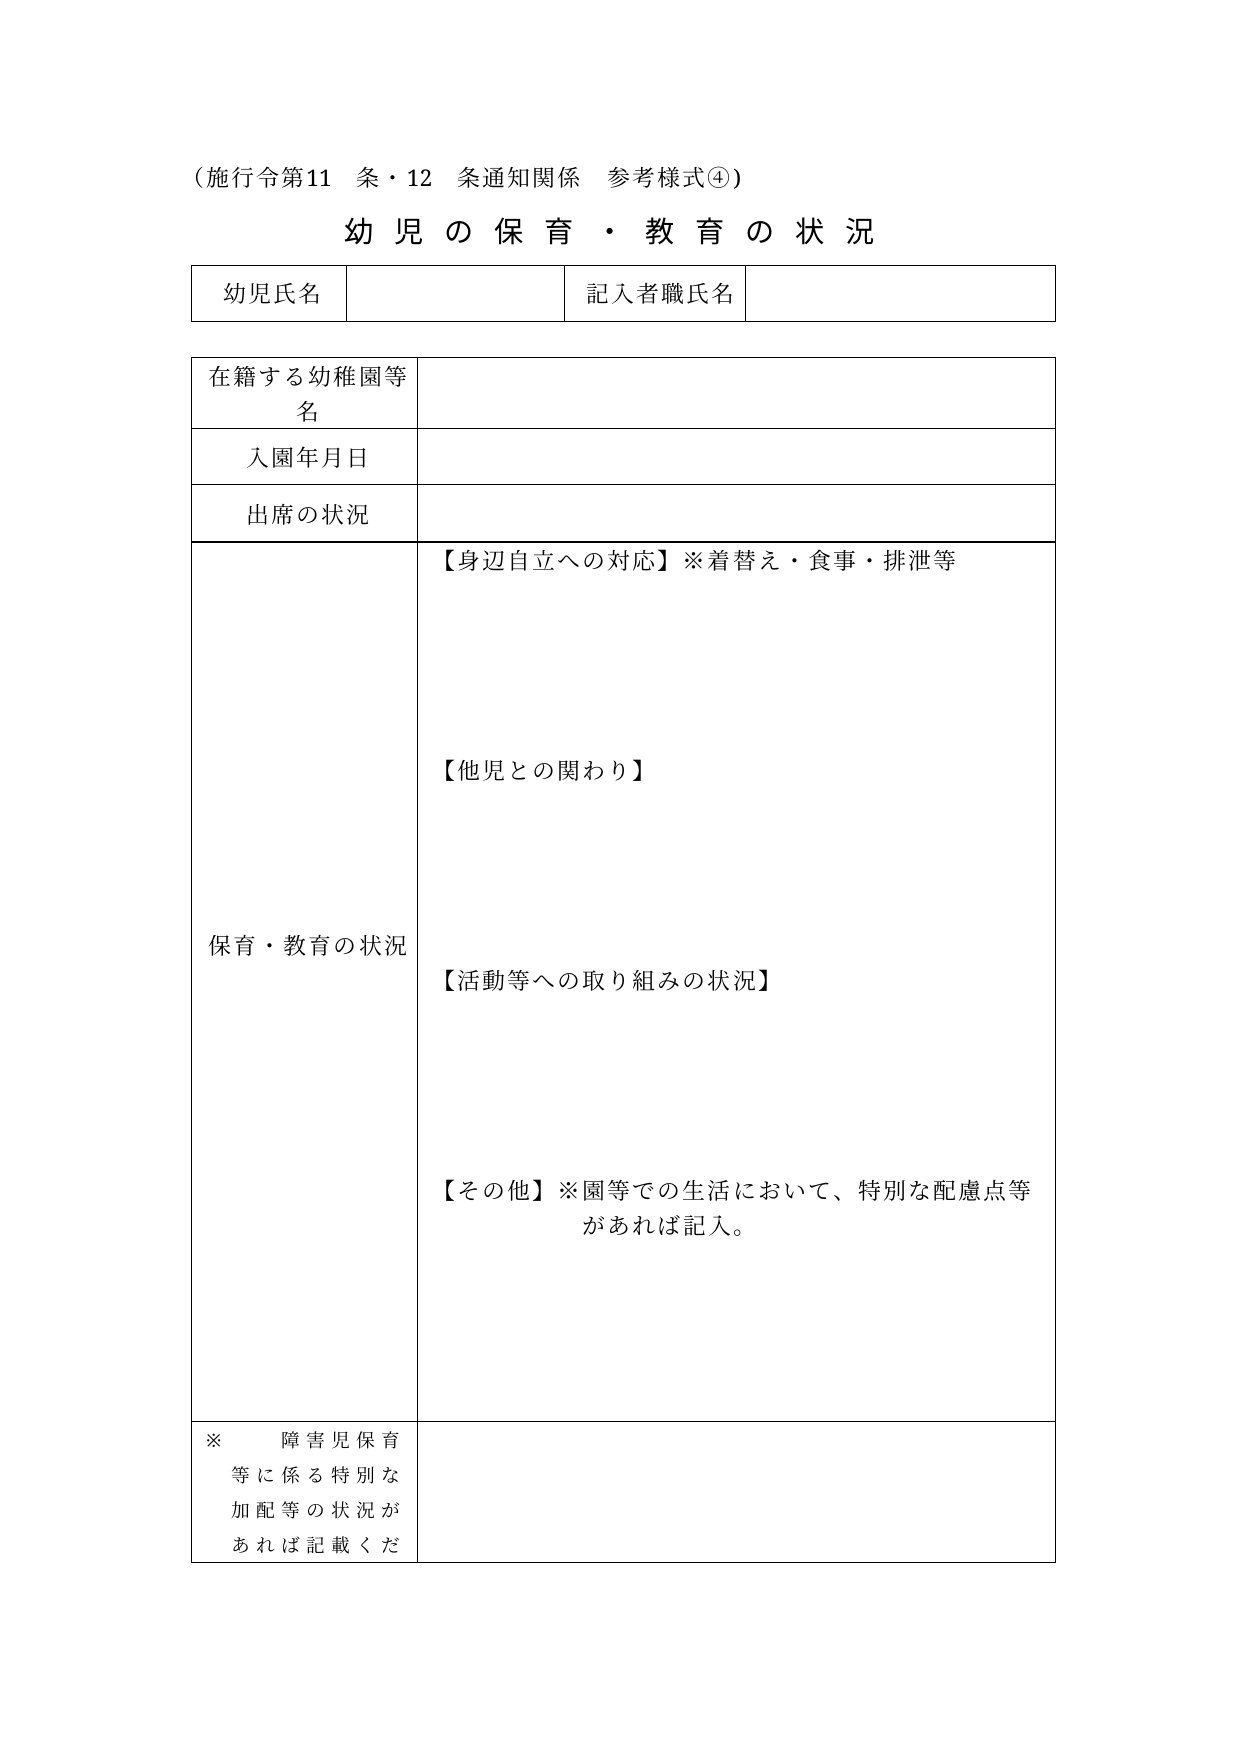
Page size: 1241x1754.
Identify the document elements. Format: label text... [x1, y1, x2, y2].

table_header [347, 266, 564, 321]
table_cell 【身辺自立への対応】※着替え・食事・排泄等 【他児との関わり】 【活動等への取り組みの状況】 【その他】※園等での生活において、特別な配慮点等があれば記入。 [418, 543, 1055, 1421]
table_cell 出席の状況 [192, 485, 417, 541]
table_header [418, 358, 1055, 428]
table_header [746, 266, 1055, 321]
table_cell [418, 429, 1055, 484]
table_header 記入者職氏名 [565, 266, 745, 321]
text （施行令第11条・12条通知関係 参考様式④) [181, 159, 1059, 194]
table_header 在籍する幼稚園等名 [192, 358, 417, 428]
text 幼児の保育・教育の状況 [181, 194, 1059, 264]
table_cell [418, 1422, 1055, 1562]
table_cell 入園年月日 [192, 429, 417, 484]
table_header 幼児氏名 [192, 266, 346, 321]
table_cell [418, 485, 1055, 541]
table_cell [192, 1422, 417, 1562]
table_cell 保育・教育の状況 [192, 543, 417, 1421]
